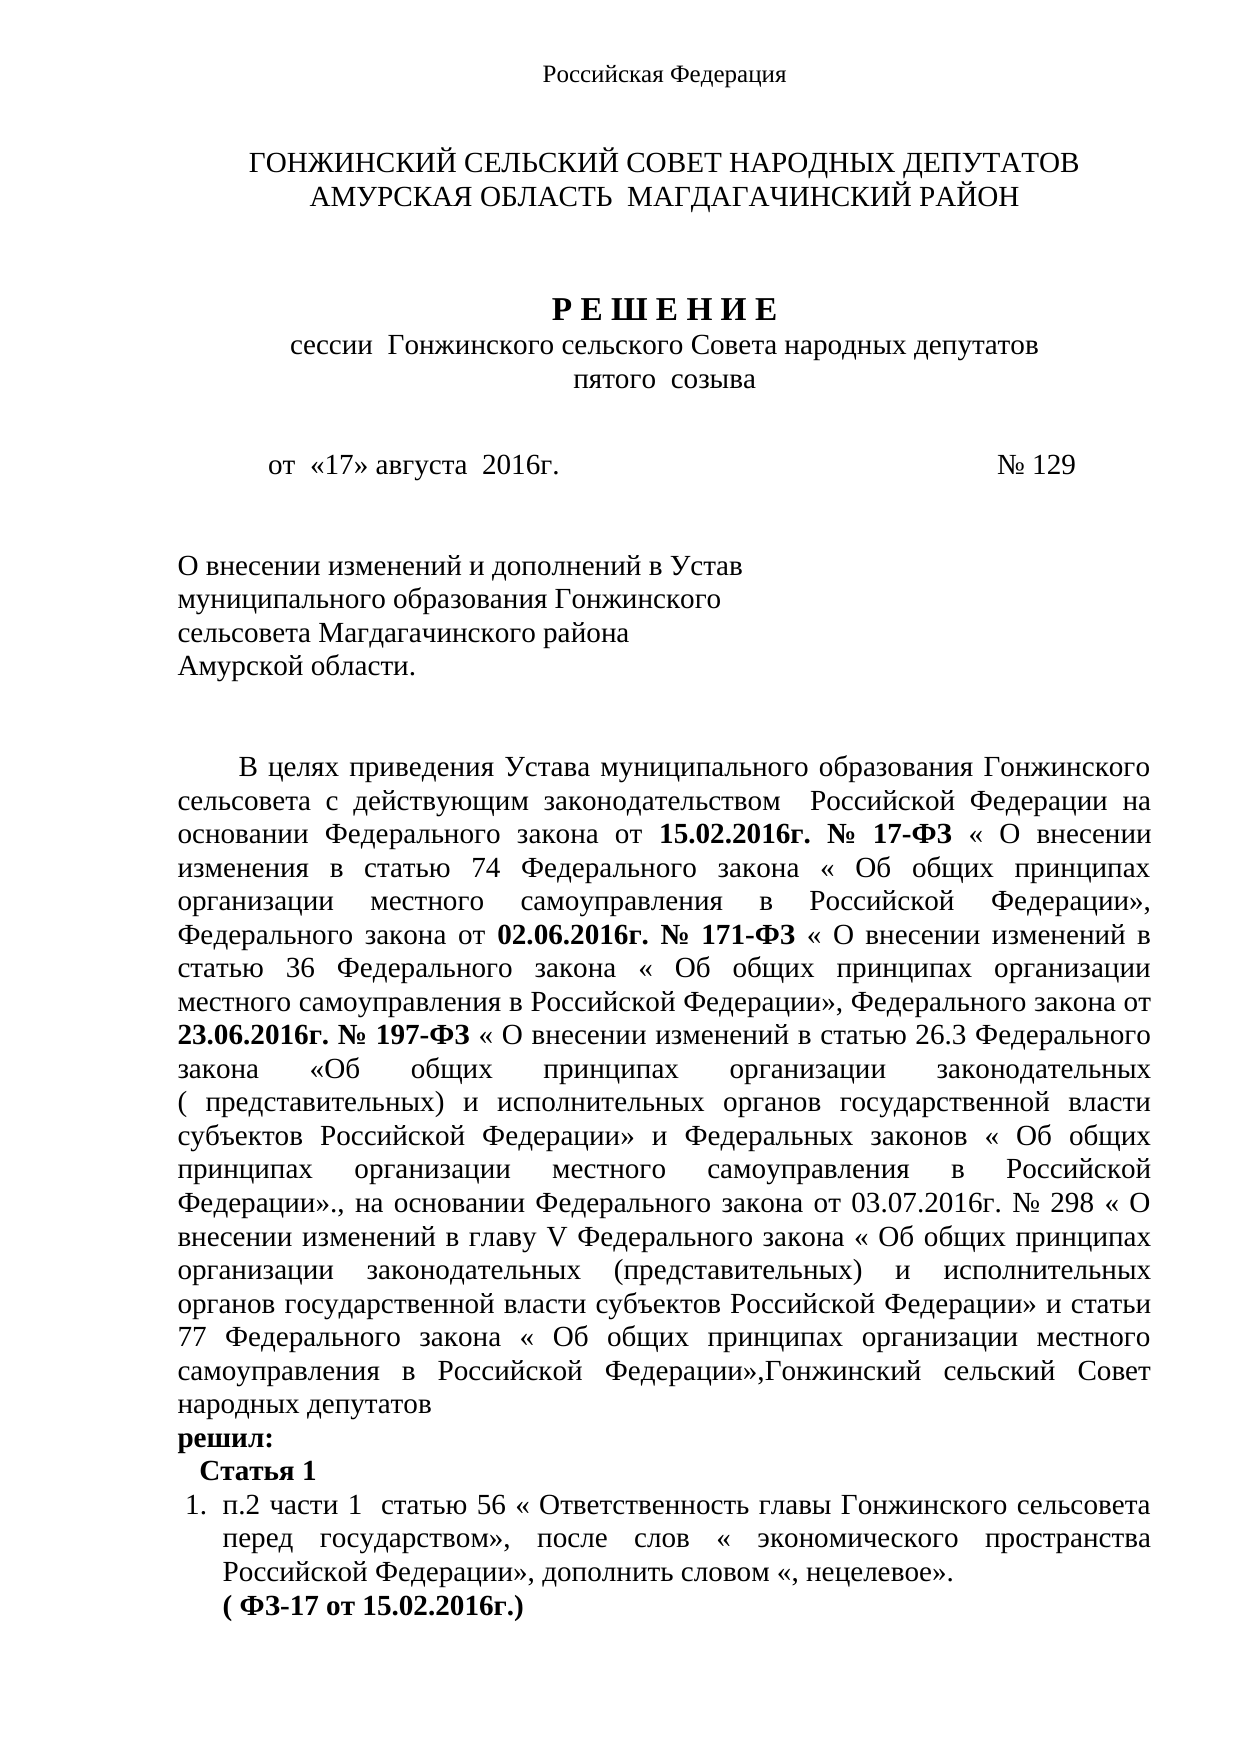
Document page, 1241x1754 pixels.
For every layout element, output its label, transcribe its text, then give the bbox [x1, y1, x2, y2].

text О внесении изменений и дополнений в Устав [177, 548, 1152, 581]
text ГОНЖИНСКИЙ СЕЛЬСКИЙ СОВЕТ НАРОДНЫХ ДЕПУТАТОВ [177, 145, 1152, 179]
text решил: [177, 1420, 1152, 1453]
text Р Е Ш Е Н И Е [177, 289, 1152, 327]
text В целях приведения Устава муниципального образования Гонжинского сельсовета с действующим законодательством Российской Федерации на основании Федерального закона от 15.02.2016г. № 17-ФЗ « О внесении изменения в статью 74 Федерального закона « Об общих принципах организации местного самоуправления в Российской Федерации», Федерального закона от 02.06.2016г. № 171-ФЗ « О внесении изменений в статью 36 Федерального закона « Об общих принципах организации местного самоуправления в Российской Федерации», Федерального закона от 23.06.2016г. № 197-ФЗ « О внесении изменений в статью 26.3 Федерального закона «Об общих принципах организации законодательных ( представительных) и исполнительных органов государственной власти субъектов Российской Федерации» и Федеральных законов « Об общих принципах организации местного самоуправления в Российской Федерации»., на основании Федерального закона от 03.07.2016г. № 298 « О внесении изменений в главу V Федерального закона « Об общих принципах организации законодательных (представительных) и исполнительных органов государственной власти субъектов Российской Федерации» и статьи 77 Федерального закона « Об общих принципах организации местного самоуправления в Российской Федерации»,Гонжинский сельский Совет народных депутатов [177, 749, 1152, 1420]
text пятого созыва [177, 361, 1152, 394]
text муниципального образования Гонжинского [177, 581, 1152, 615]
text сессии Гонжинского сельского Совета народных депутатов [177, 327, 1152, 361]
list ( ФЗ-17 от 15.02.2016г.) [222, 1588, 1152, 1621]
text Статья 1 [177, 1453, 1152, 1487]
list п.2 части 1 статью 56 « Ответственность главы Гонжинского сельсовета перед государством», после слов « экономического пространства Российской Федерации», дополнить словом «, нецелевое». [185, 1487, 1152, 1588]
text от «17» августа 2016г. № 129 [192, 447, 1152, 481]
text АМУРСКАЯ ОБЛАСТЬ МАГДАГАЧИНСКИЙ РАЙОН [177, 179, 1152, 212]
text сельсовета Магдагачинского района [177, 615, 1152, 648]
text Российская Федерация [177, 59, 1152, 88]
text Амурской области. [177, 648, 1152, 682]
